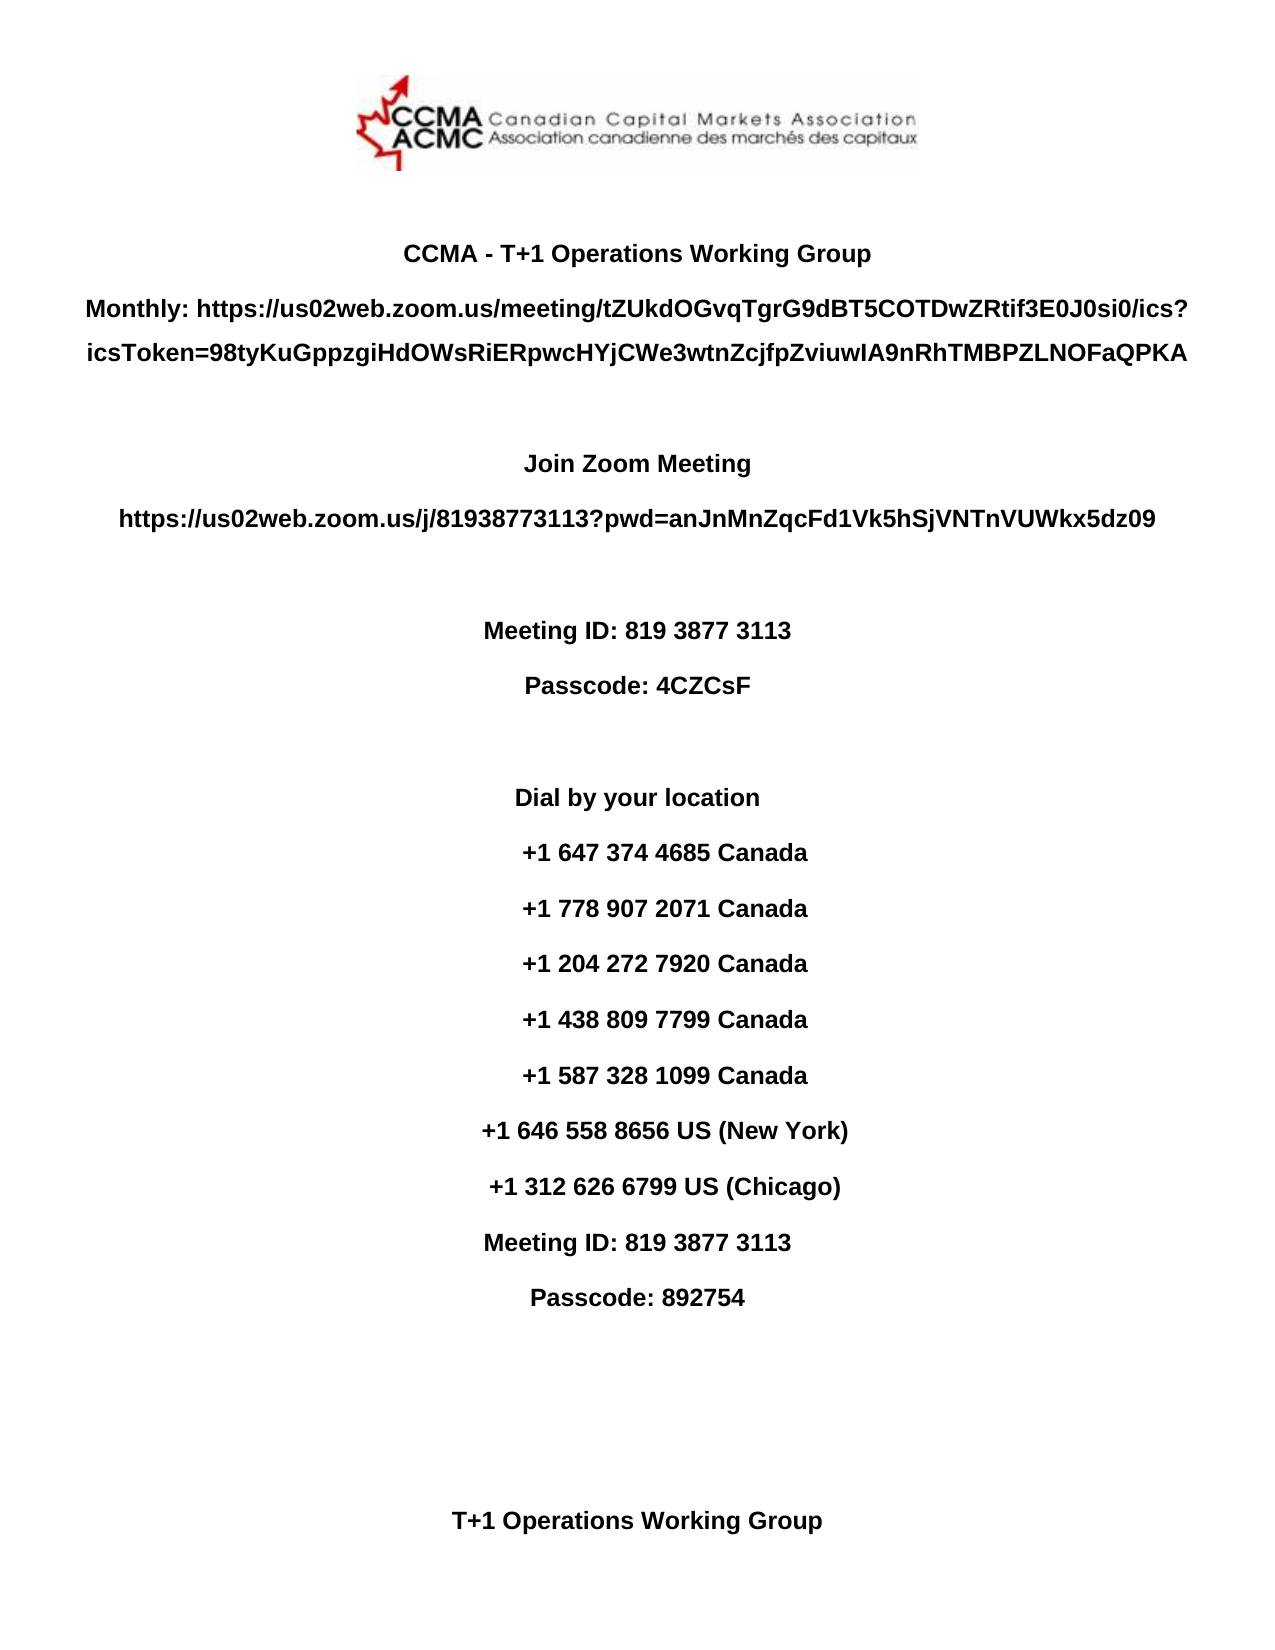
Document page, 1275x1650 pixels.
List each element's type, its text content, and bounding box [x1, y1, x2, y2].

text +1 646 558 8656 US (New York) [75, 1116, 1200, 1145]
text Passcode: 892754 [75, 1283, 1200, 1312]
text +1 647 374 4685 Canada [75, 838, 1200, 867]
text Dial by your location [75, 783, 1200, 811]
text Monthly: https://us02web.zoom.us/meeting/tZUkdOGvqTgrG9dBT5COTDwZRtif3E0J0si0/ics?icsToken=98tyKuGppzgiHdOWsRiERpwcHYjCWe3wtnZcjfpZviuwIA9nRhTMBPZLNOFaQPKA [75, 294, 1200, 366]
text +1 312 626 6799 US (Chicago) [75, 1172, 1200, 1201]
text Join Zoom Meeting [75, 449, 1200, 478]
text Meeting ID: 819 3877 3113 [75, 616, 1200, 644]
text T+1 Operations Working Group [75, 1506, 1200, 1534]
text CCMA - T+1 Operations Working Group [75, 239, 1200, 268]
text https://us02web.zoom.us/j/81938773113?pwd=anJnMnZqcFd1Vk5hSjVNTnVUWkx5dz09 [75, 504, 1200, 533]
picture [356, 75, 919, 171]
text +1 587 328 1099 Canada [75, 1061, 1200, 1089]
text Meeting ID: 819 3877 3113 [75, 1228, 1200, 1256]
text +1 204 272 7920 Canada [75, 949, 1200, 978]
text +1 438 809 7799 Canada [75, 1005, 1200, 1034]
text +1 778 907 2071 Canada [75, 894, 1200, 923]
text Passcode: 4CZCsF [75, 671, 1200, 700]
